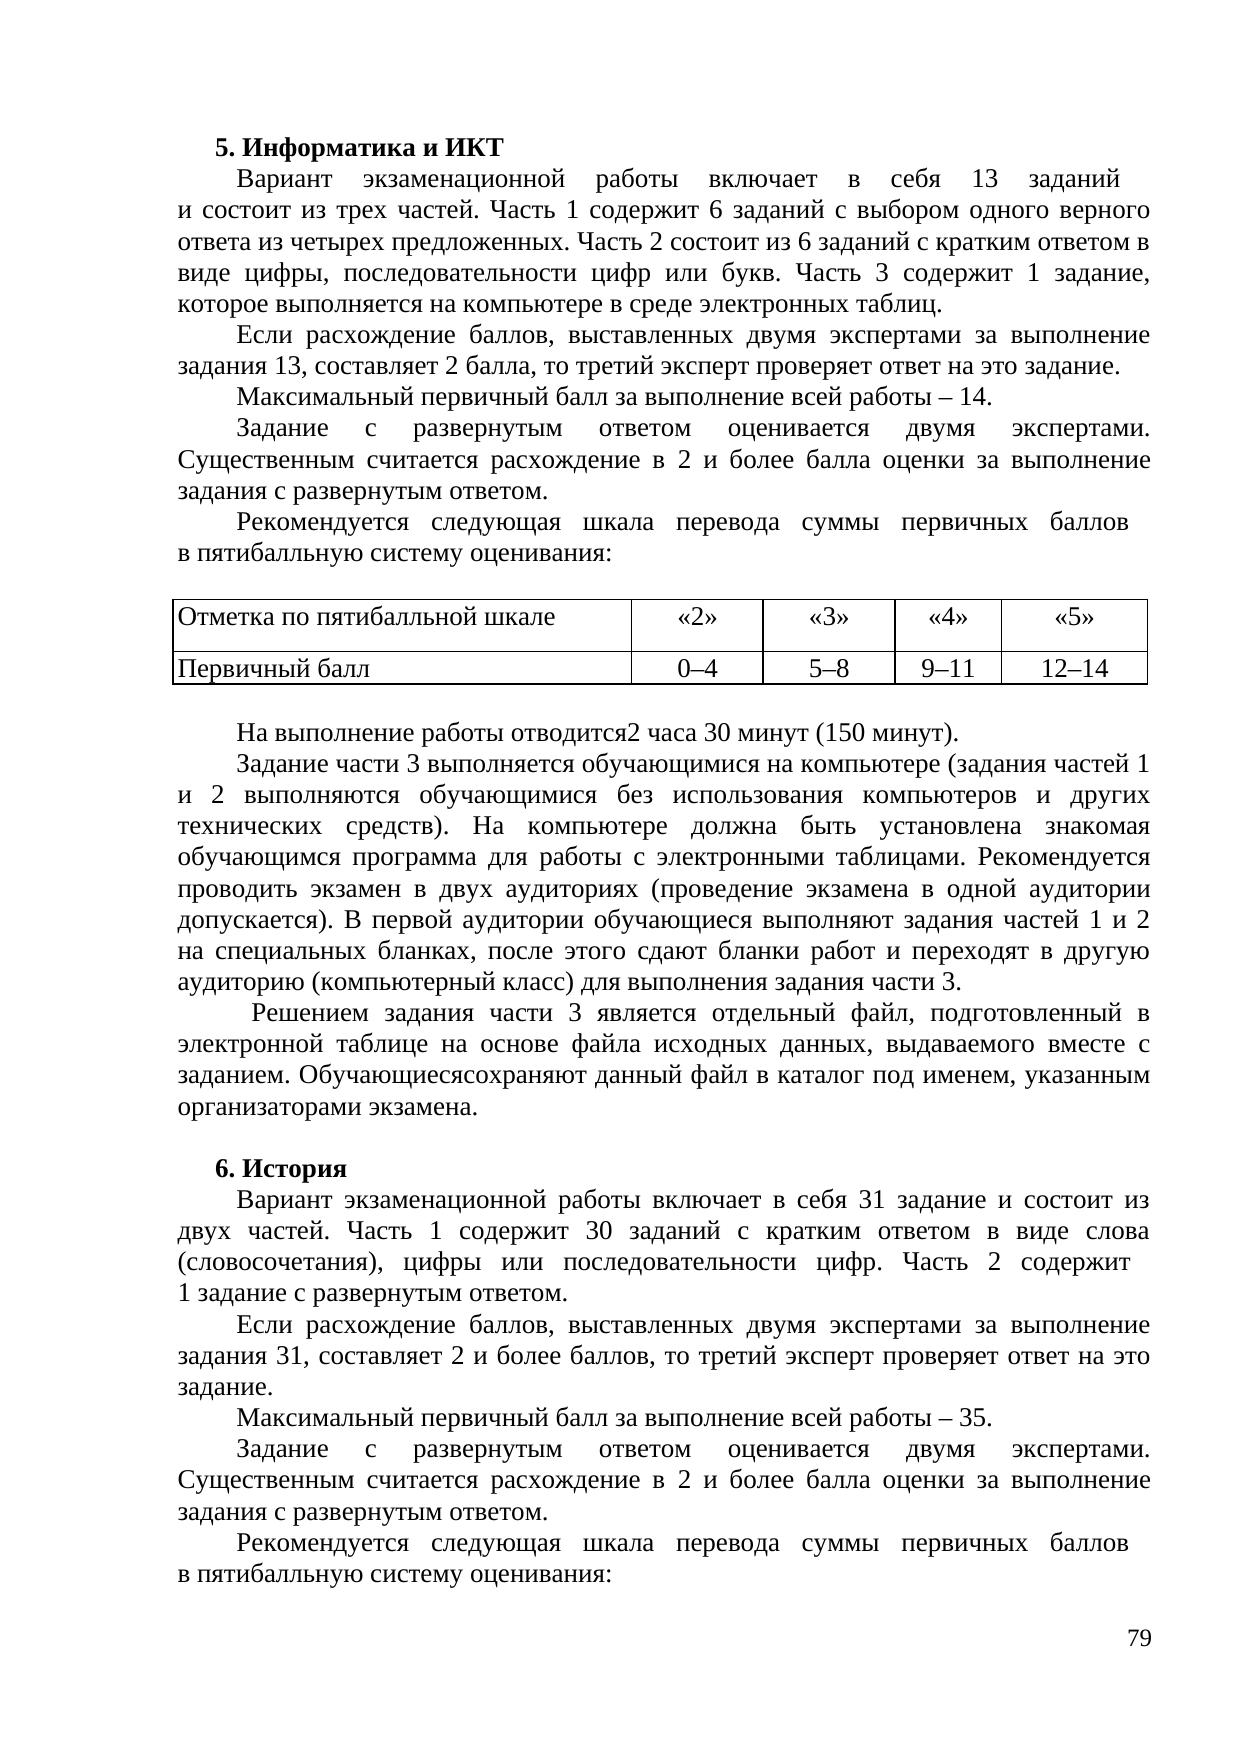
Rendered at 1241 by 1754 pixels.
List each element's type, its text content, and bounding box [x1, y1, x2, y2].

table_cell 12–14 [1002, 652, 1147, 683]
text Вариант экзаменационной работы включает в себя 13 заданий и состоит из трех частей. Часть 1 содержит 6 заданий с выбором одного верного ответа из четырех предложенных. Часть 2 состоит из 6 заданий с кратким ответом в виде цифры, последовательности цифр или букв. Часть 3 содержит 1 задание, которое выполняется на компьютере в среде электронных таблиц. [177, 162, 1152, 318]
text Рекомендуется следующая шкала перевода суммы первичных баллов в пятибалльную систему оценивания: [177, 505, 1152, 567]
text Если расхождение баллов, выставленных двумя экспертами за выполнение задания 31, составляет 2 и более баллов, то третий эксперт проверяет ответ на это задание. [177, 1308, 1152, 1401]
table_header «2» [632, 600, 762, 651]
table_cell 9–11 [896, 652, 1001, 683]
text Вариант экзаменационной работы включает в себя 31 задание и состоит из двух частей. Часть 1 содержит 30 заданий с кратким ответом в виде слова (словосочетания), цифры или последовательности цифр. Часть 2 содержит 1 задание с развернутым ответом. [177, 1183, 1152, 1308]
text Максимальный первичный балл за выполнение всей работы – 35. [177, 1401, 1152, 1432]
text 6. История [215, 1152, 1152, 1183]
table_cell 0–4 [632, 652, 762, 683]
text Решением задания части 3 является отдельный файл, подготовленный в электронной таблице на основе файла исходных данных, выдаваемого вместе с заданием. Обучающиесясохраняют данный файл в каталог под именем, указанным организаторами экзамена. [177, 996, 1152, 1121]
table_cell Первичный балл [174, 652, 631, 683]
text Если расхождение баллов, выставленных двумя экспертами за выполнение задания 13, составляет 2 балла, то третий эксперт проверяет ответ на это задание. [177, 318, 1152, 380]
table_header «4» [896, 600, 1001, 651]
table_header «3» [764, 600, 894, 651]
text Рекомендуется следующая шкала перевода суммы первичных баллов в пятибалльную систему оценивания: [177, 1526, 1152, 1588]
text Максимальный первичный балл за выполнение всей работы – 14. [177, 380, 1152, 412]
table_header «5» [1002, 600, 1147, 651]
table_header Отметка по пятибалльной шкале [174, 600, 631, 651]
text 5. Информатика и ИКТ [215, 131, 1152, 162]
text Задание части 3 выполняется обучающимися на компьютере (задания частей 1 и 2 выполняются обучающимися без использования компьютеров и других технических средств). На компьютере должна быть установлена знакомая обучающимся программа для работы с электронными таблицами. Рекомендуется проводить экзамен в двух аудиториях (проведение экзамена в одной аудитории допускается). В первой аудитории обучающиеся выполняют задания частей 1 и 2 на специальных бланках, после этого сдают бланки работ и переходят в другую аудиторию (компьютерный класс) для выполнения задания части 3. [177, 747, 1152, 996]
text На выполнение работы отводится2 часа 30 минут (150 минут). [177, 716, 1152, 747]
table_cell 5–8 [764, 652, 894, 683]
